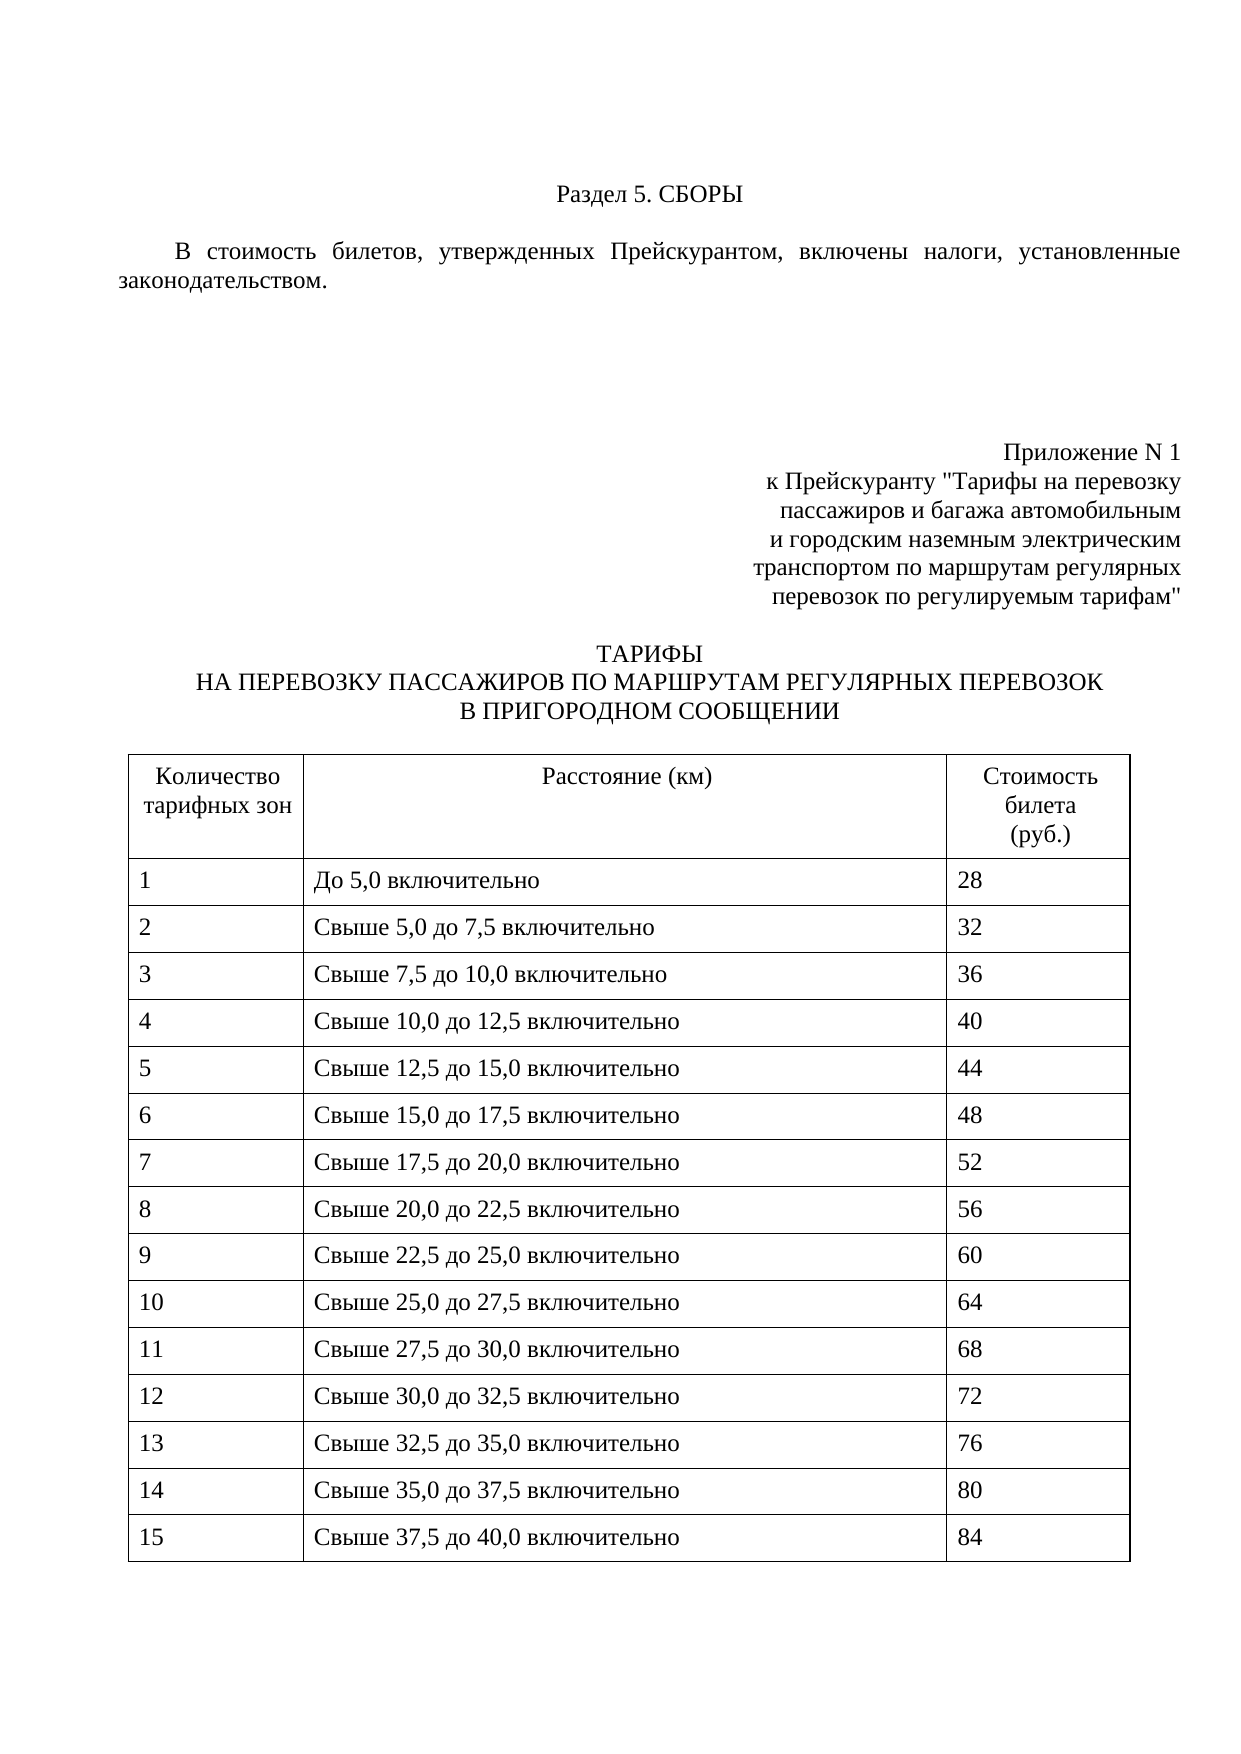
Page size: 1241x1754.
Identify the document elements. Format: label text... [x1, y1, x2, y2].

table_cell 76 [947, 1422, 1129, 1467]
table_cell 11 [129, 1328, 303, 1374]
text Приложение N 1 [118, 437, 1181, 466]
table_cell Свыше 12,5 до 15,0 включительно [304, 1047, 946, 1092]
table_cell Свыше 15,0 до 17,5 включительно [304, 1094, 946, 1139]
table_cell Свыше 10,0 до 12,5 включительно [304, 1000, 946, 1046]
table_cell 9 [129, 1234, 303, 1280]
table_cell 32 [947, 906, 1129, 952]
table_cell 36 [947, 953, 1129, 999]
table_cell Свыше 30,0 до 32,5 включительно [304, 1375, 946, 1421]
text Раздел 5. СБОРЫ [118, 179, 1181, 207]
text и городским наземным электрическим [118, 524, 1181, 552]
table_cell 60 [947, 1234, 1129, 1280]
table_cell 7 [129, 1140, 303, 1186]
table_cell 44 [947, 1047, 1129, 1092]
table_header Количество тарифных зон [129, 755, 303, 858]
table_cell 13 [129, 1422, 303, 1467]
table_cell 4 [129, 1000, 303, 1046]
table_cell 72 [947, 1375, 1129, 1421]
text транспортом по маршрутам регулярных [118, 552, 1181, 581]
table_cell 12 [129, 1375, 303, 1421]
table_cell Свыше 5,0 до 7,5 включительно [304, 906, 946, 952]
table_cell 6 [129, 1094, 303, 1139]
table_cell Свыше 22,5 до 25,0 включительно [304, 1234, 946, 1280]
text ТАРИФЫ [118, 639, 1181, 667]
text перевозок по регулируемым тарифам" [118, 581, 1181, 610]
table_cell 10 [129, 1281, 303, 1327]
table_cell Свыше 17,5 до 20,0 включительно [304, 1140, 946, 1186]
table_cell 40 [947, 1000, 1129, 1046]
text НА ПЕРЕВОЗКУ ПАССАЖИРОВ ПО МАРШРУТАМ РЕГУЛЯРНЫХ ПЕРЕВОЗОК [118, 667, 1181, 696]
table_cell 84 [947, 1515, 1129, 1561]
table_cell 2 [129, 906, 303, 952]
table_cell 52 [947, 1140, 1129, 1186]
table_cell 15 [129, 1515, 303, 1561]
table_cell 5 [129, 1047, 303, 1092]
table_header Расстояние (км) [304, 755, 946, 858]
text В стоимость билетов, утвержденных Прейскурантом, включены налоги, установленные законодательством. [118, 236, 1181, 294]
text пассажиров и багажа автомобильным [118, 495, 1181, 524]
table_cell До 5,0 включительно [304, 859, 946, 905]
table_cell 8 [129, 1187, 303, 1233]
table_cell Свыше 32,5 до 35,0 включительно [304, 1422, 946, 1467]
table_cell 3 [129, 953, 303, 999]
table_cell 1 [129, 859, 303, 905]
table_cell Свыше 37,5 до 40,0 включительно [304, 1515, 946, 1561]
table_cell 48 [947, 1094, 1129, 1139]
table_cell 28 [947, 859, 1129, 905]
table_header Стоимость билета (руб.) [947, 755, 1129, 858]
table_cell 14 [129, 1469, 303, 1514]
table_cell Свыше 7,5 до 10,0 включительно [304, 953, 946, 999]
table_cell 68 [947, 1328, 1129, 1374]
table_cell Свыше 25,0 до 27,5 включительно [304, 1281, 946, 1327]
table_cell Свыше 35,0 до 37,5 включительно [304, 1469, 946, 1514]
table_cell Свыше 27,5 до 30,0 включительно [304, 1328, 946, 1374]
table_cell 56 [947, 1187, 1129, 1233]
table_cell 80 [947, 1469, 1129, 1514]
table_cell 64 [947, 1281, 1129, 1327]
table_cell Свыше 20,0 до 22,5 включительно [304, 1187, 946, 1233]
text к Прейскуранту "Тарифы на перевозку [118, 466, 1181, 495]
text В ПРИГОРОДНОМ СООБЩЕНИИ [118, 696, 1181, 725]
